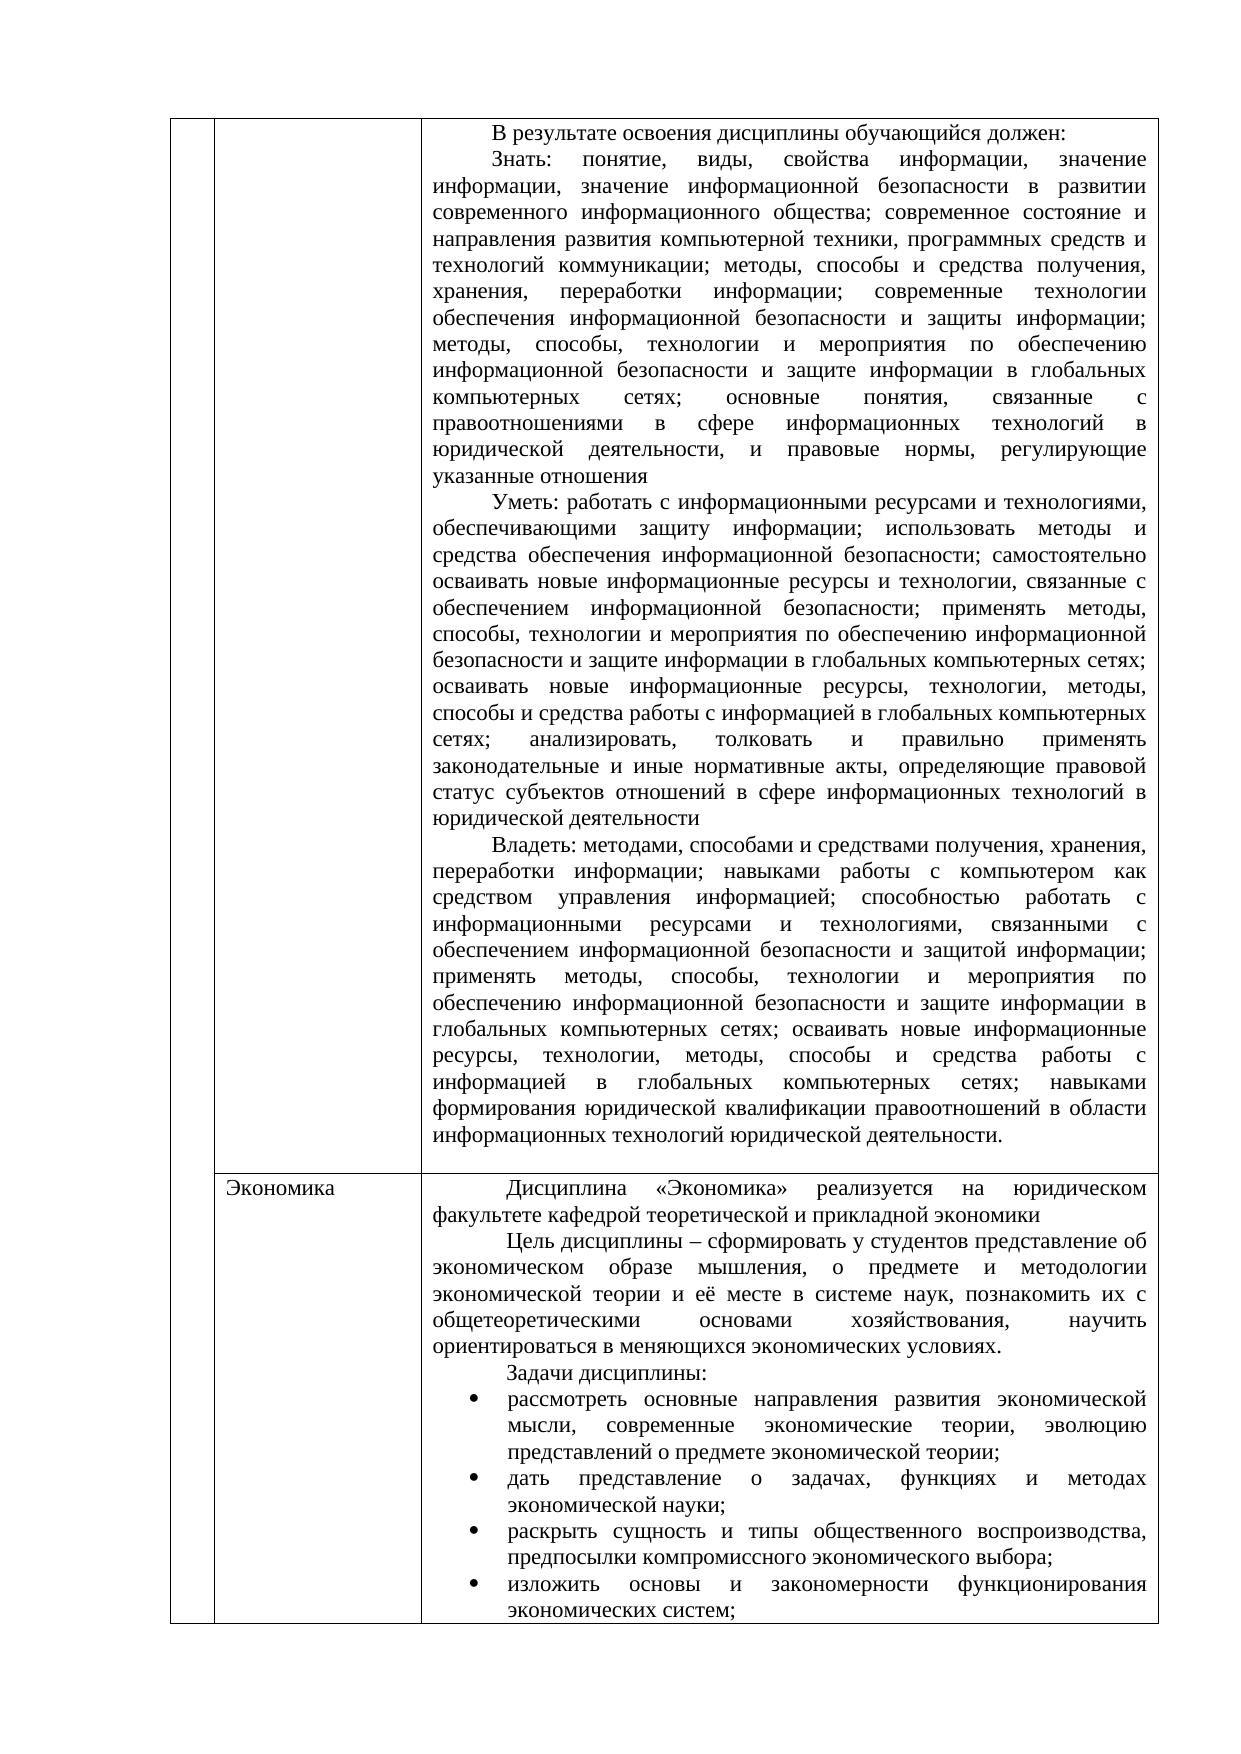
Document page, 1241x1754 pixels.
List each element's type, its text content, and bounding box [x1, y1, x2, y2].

table_cell Экономика [215, 1174, 421, 1622]
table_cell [215, 119, 421, 1173]
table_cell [422, 1174, 1158, 1622]
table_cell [422, 119, 1158, 1173]
